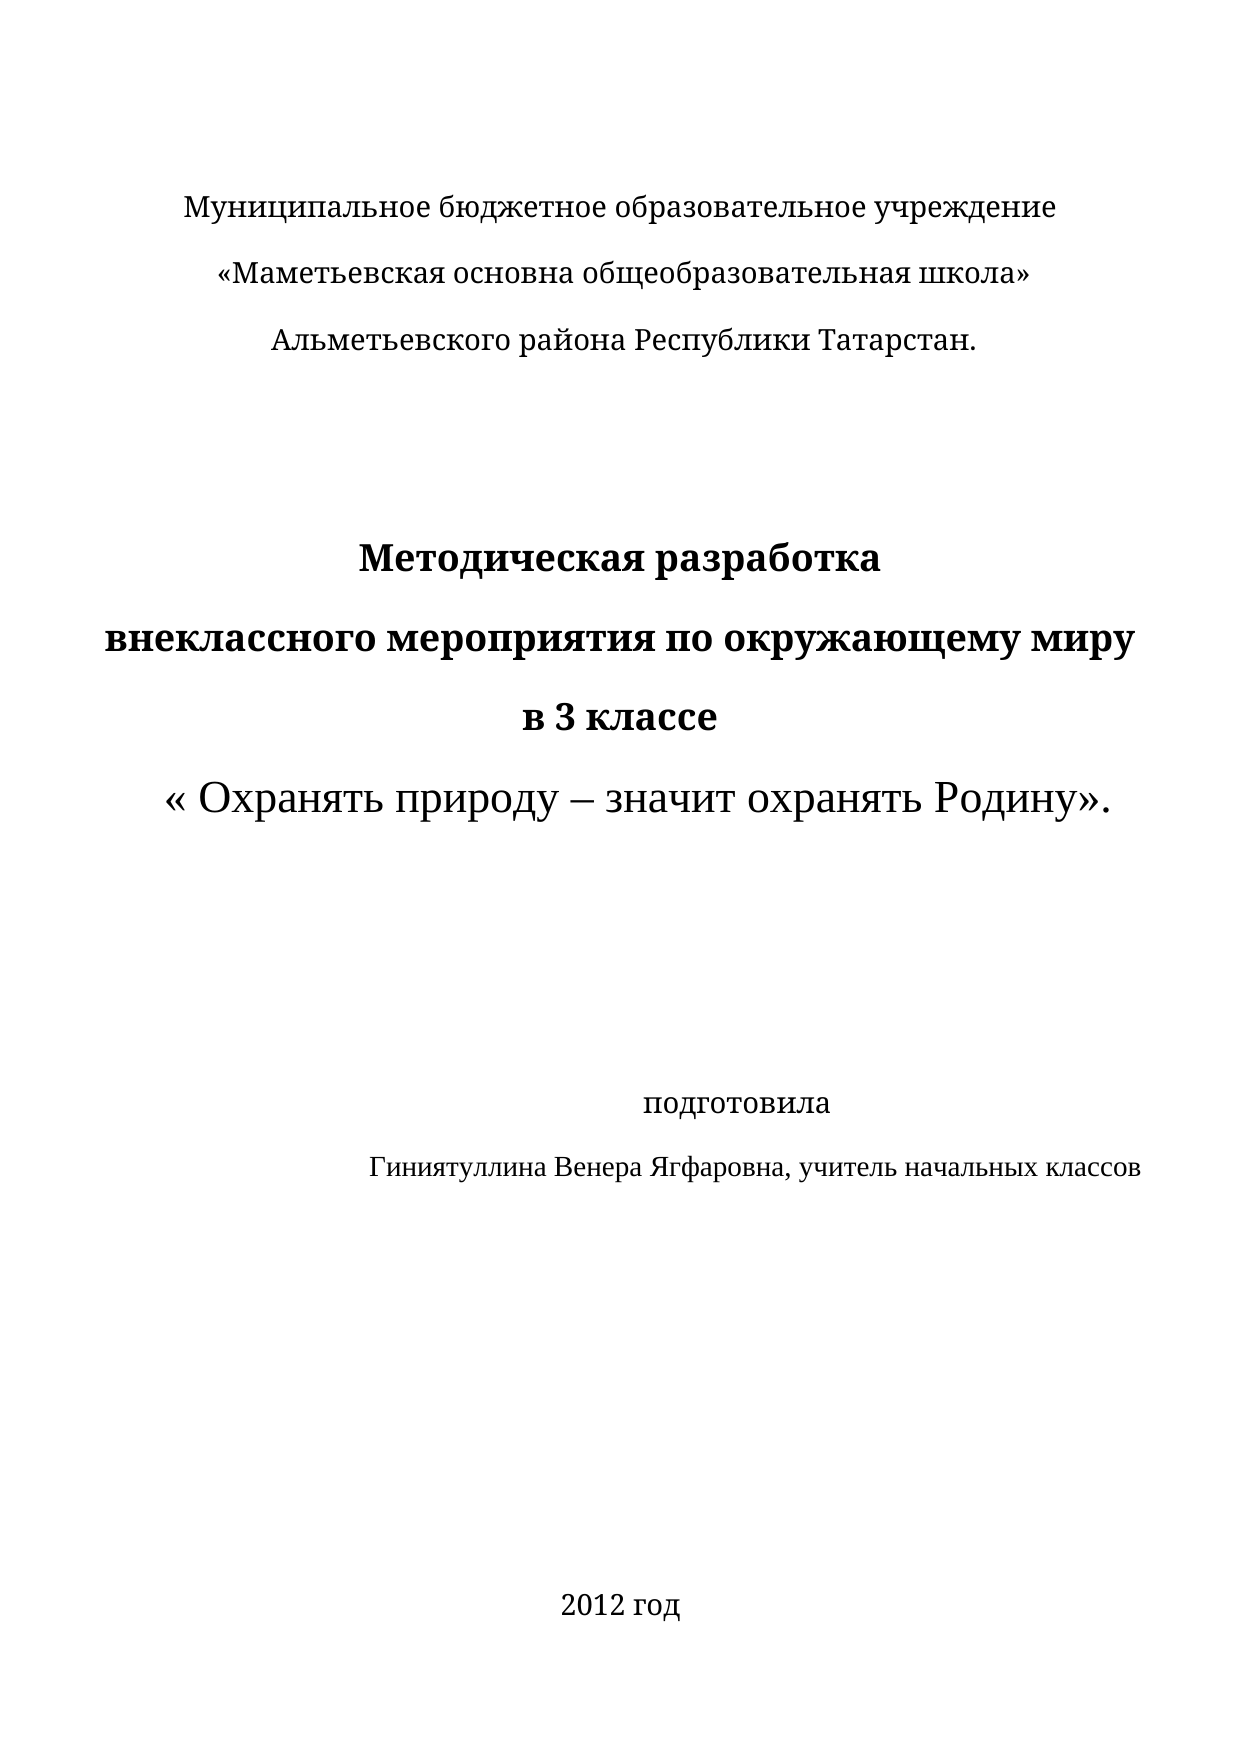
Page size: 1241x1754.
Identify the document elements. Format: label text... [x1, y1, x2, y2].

text 2012 год [89, 1584, 1152, 1624]
list « Охранять природу – значит охранять Родину». [164, 770, 1152, 823]
list Гиниятуллина Венера Ягфаровна, учитель начальных классов [201, 1149, 1152, 1182]
text подготовила [89, 1082, 1152, 1122]
text Муниципальное бюджетное образовательное учреждение [89, 186, 1152, 226]
text Методическая разработка [89, 532, 1152, 583]
text внеклассного мероприятия по окружающему миру [89, 611, 1152, 662]
text Альметьевского района Республики Татарстан. [89, 319, 1152, 359]
text в 3 классе [89, 691, 1152, 742]
text «Маметьевская основна общеобразовательная школа» [89, 253, 1152, 292]
